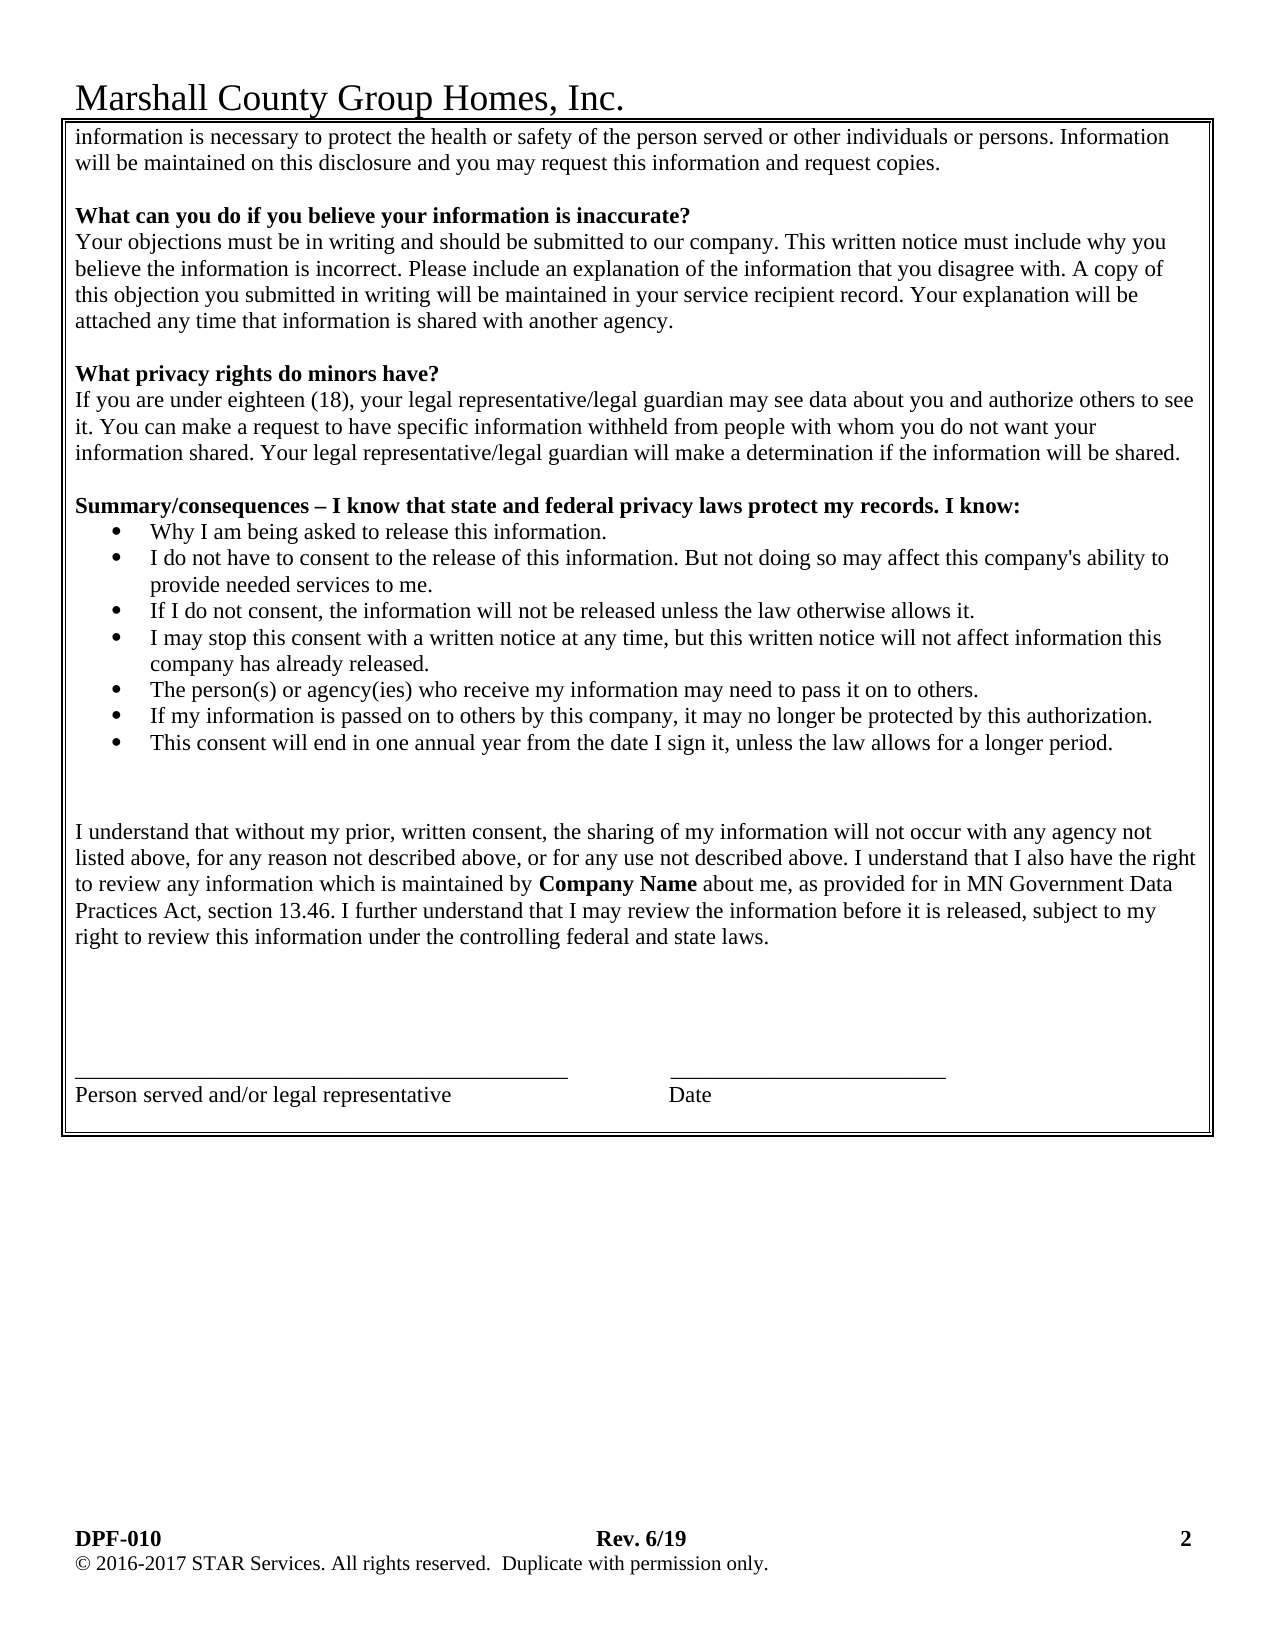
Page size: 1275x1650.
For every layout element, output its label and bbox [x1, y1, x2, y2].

table_cell [66, 123, 1209, 1132]
